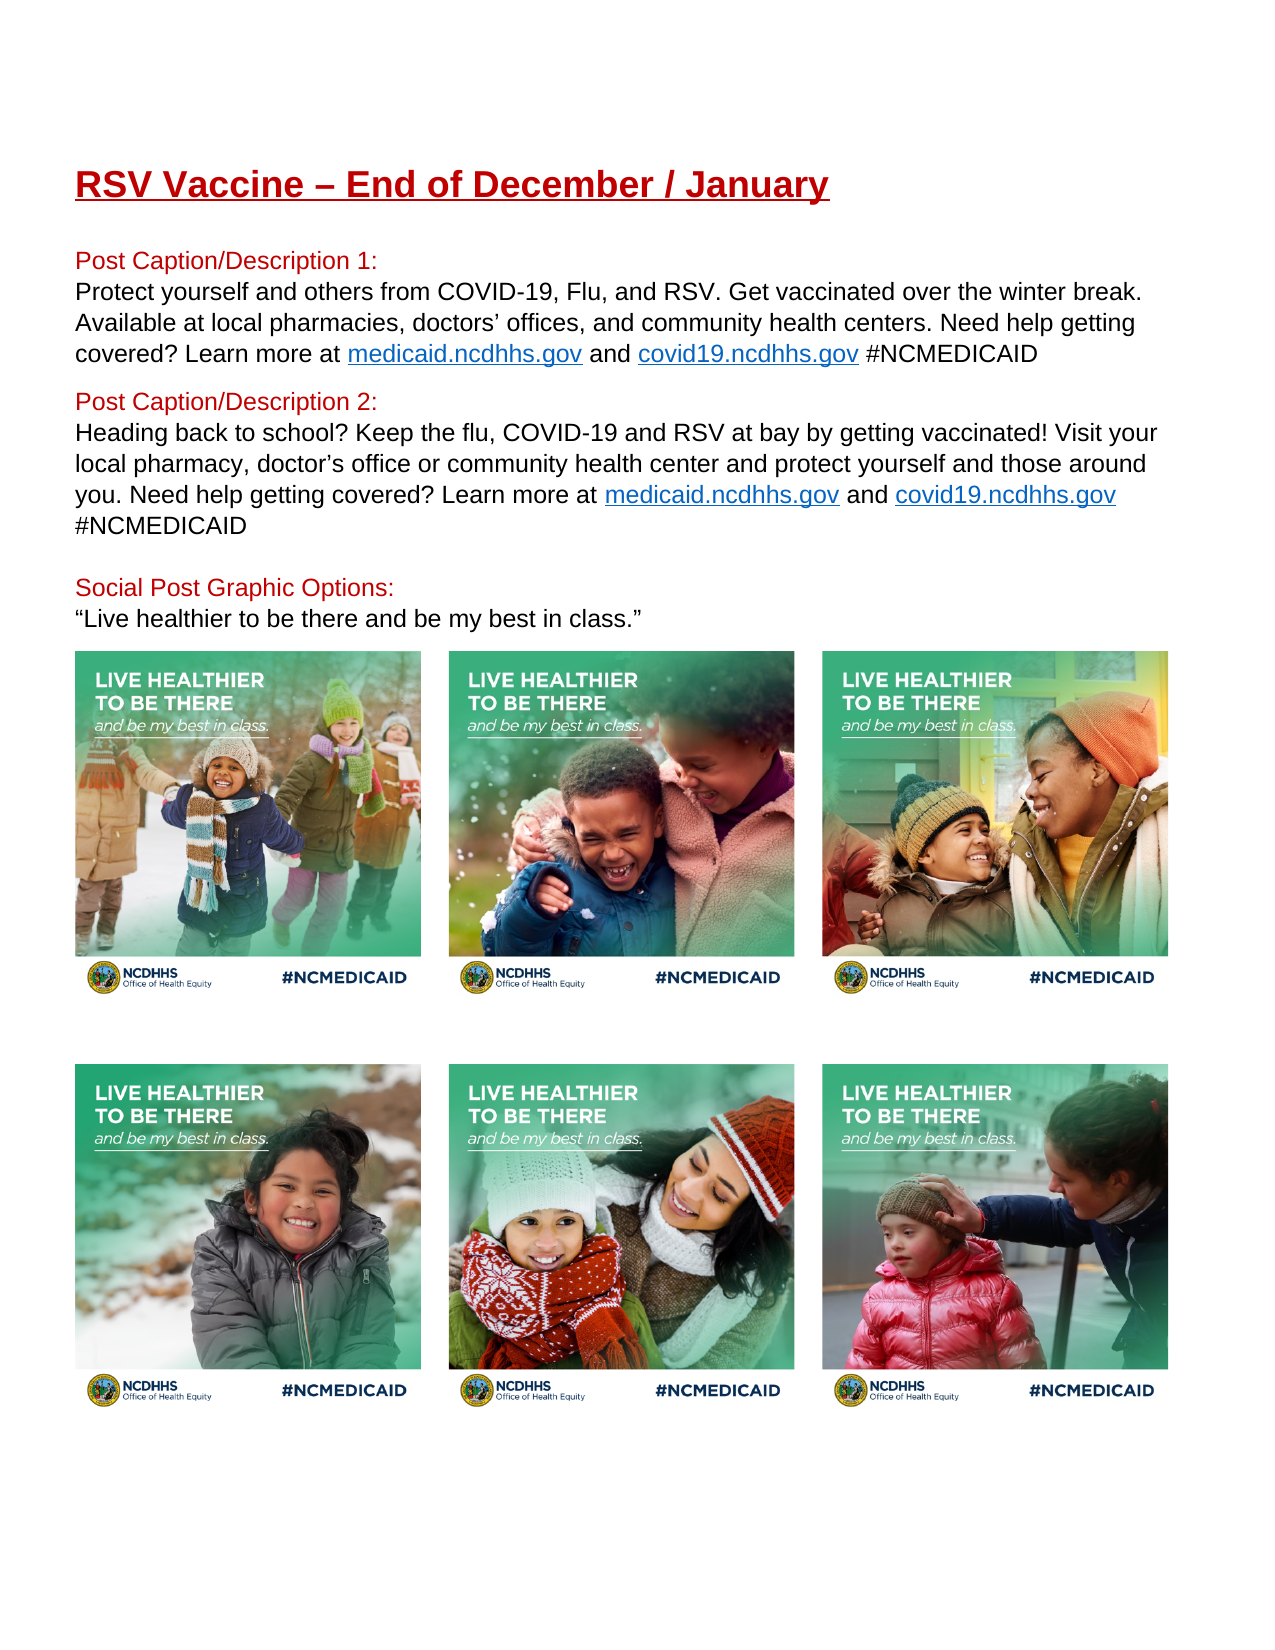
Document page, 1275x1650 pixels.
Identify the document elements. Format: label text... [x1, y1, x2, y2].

picture [822, 1064, 1169, 1411]
picture [75, 1064, 421, 1411]
picture [448, 1064, 795, 1411]
text Post Caption/Description 1: [75, 246, 1200, 275]
picture [75, 651, 421, 998]
text Protect yourself and others from COVID-19, Flu, and RSV. Get vaccinated over the winter break. Available at local pharmacies, doctors’ offices, and community health centers. Need help getting covered? Learn more at medicaid.ncdhhs.gov and covid19.ncdhhs.gov #NCMEDICAID [75, 277, 1200, 368]
text Post Caption/Description 2: [75, 387, 1200, 416]
text Heading back to school? Keep the flu, COVID-19 and RSV at bay by getting vaccinated! Visit your local pharmacy, doctor’s office or community health center and protect yourself and those around you. Need help getting covered? Learn more at medicaid.ncdhhs.gov and covid19.ncdhhs.gov #NCMEDICAID Social Post Graphic Options: “Live healthier to be there and be my best in class.” [75, 418, 1200, 633]
picture [822, 651, 1169, 998]
text RSV Vaccine – End of December / January [75, 162, 1200, 205]
picture [448, 651, 795, 998]
